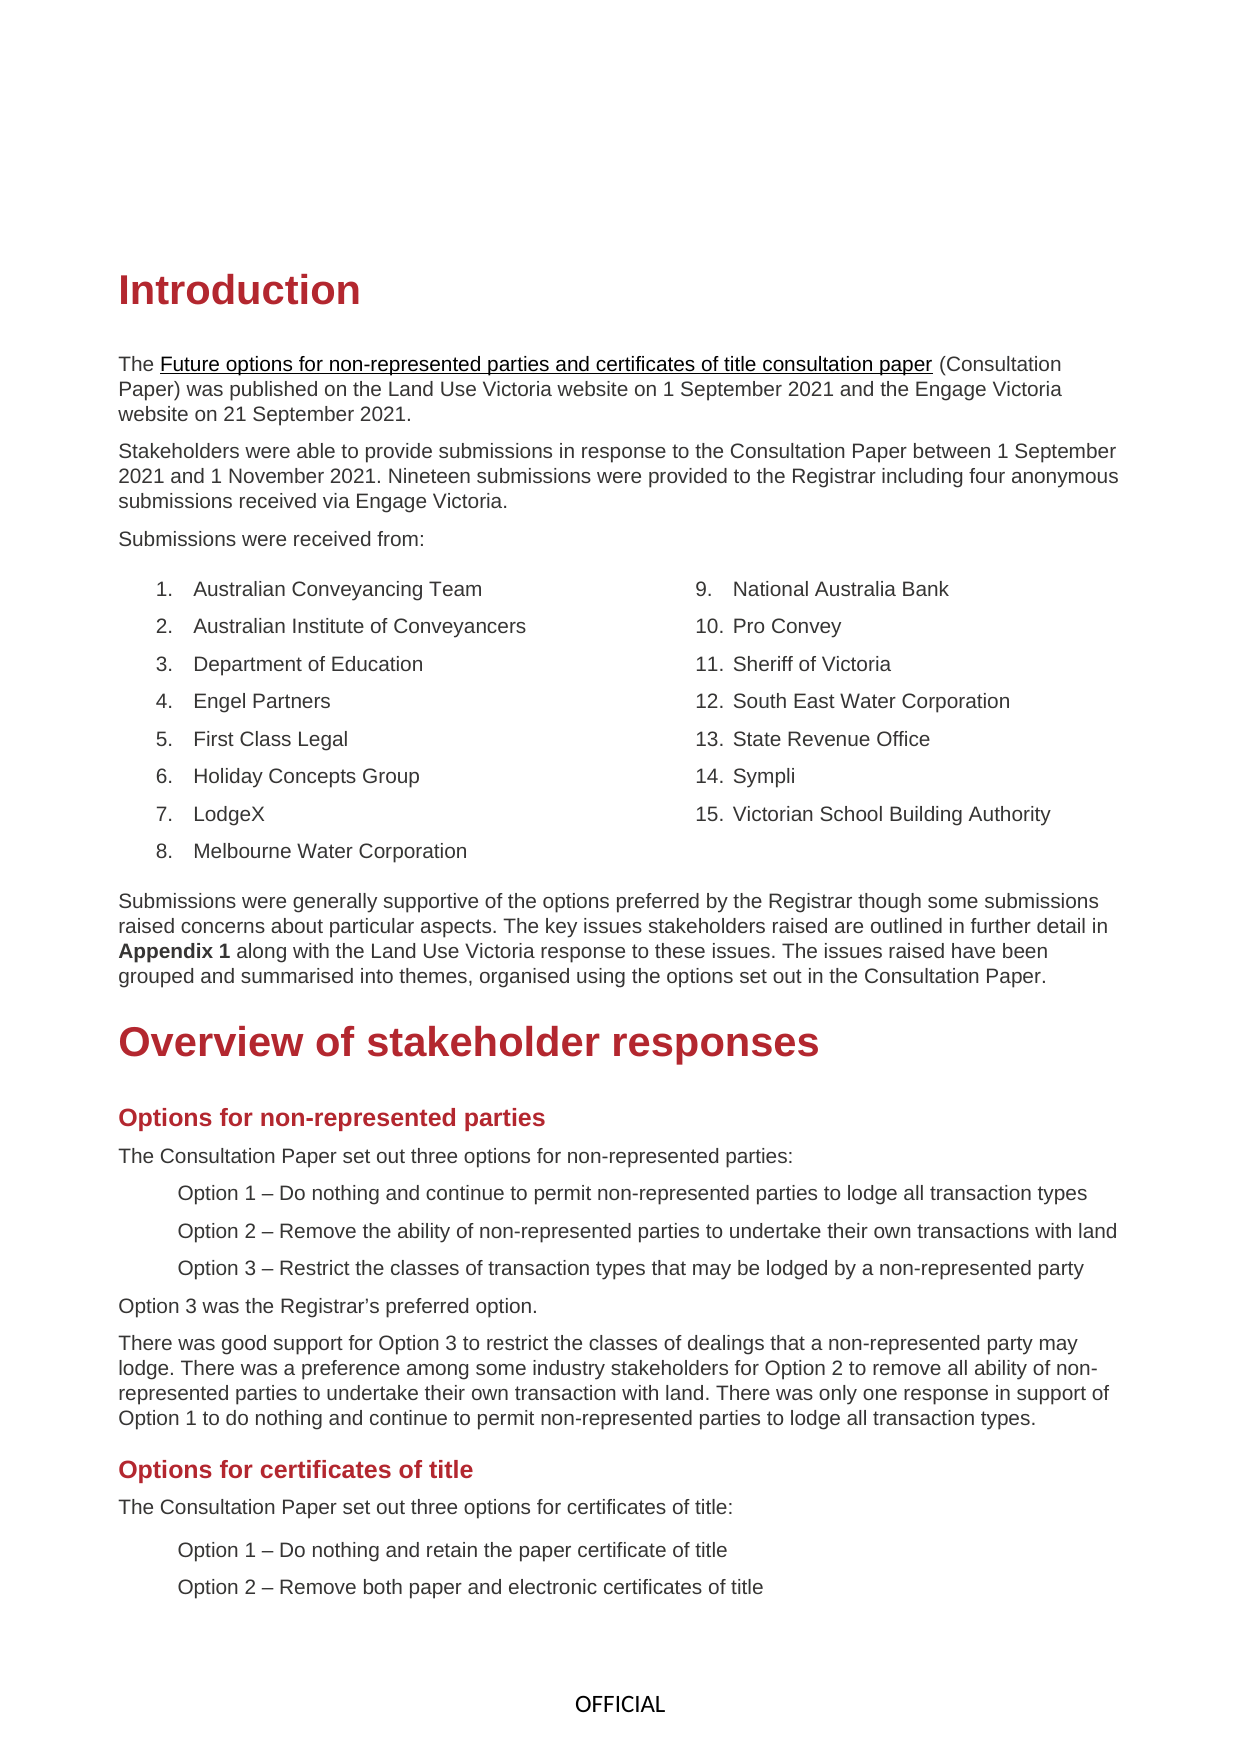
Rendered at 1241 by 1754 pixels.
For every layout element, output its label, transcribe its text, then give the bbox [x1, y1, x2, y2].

list Pro Convey [695, 613, 1122, 638]
text There was good support for Option 3 to restrict the classes of dealings that a non-represented party may lodge. There was a preference among some industry stakeholders for Option 2 to remove all ability of non-represented parties to undertake their own transaction with land. There was only one response in support of Option 1 to do nothing and continue to permit non-represented parties to lodge all transaction types. [118, 1330, 1122, 1430]
text Option 2 – Remove the ability of non-represented parties to undertake their own transactions with land [177, 1217, 1122, 1242]
list Melbourne Water Corporation [156, 838, 583, 863]
text Option 3 was the Registrar’s preferred option. [118, 1292, 1122, 1317]
text Option 2 – Remove both paper and electronic certificates of title [177, 1574, 1122, 1599]
list Australian Conveyancing Team [156, 576, 583, 601]
text Option 1 – Do nothing and retain the paper certificate of title [177, 1537, 1122, 1562]
list South East Water Corporation [695, 688, 1122, 713]
text The Future options for non-represented parties and certificates of title consultation paper (Consultation Paper) was published on the Land Use Victoria website on 1 September 2021 and the Engage Victoria website on 21 September 2021. [118, 351, 1122, 426]
list Holiday Concepts Group [156, 763, 583, 788]
text Submissions were received from: [118, 526, 1122, 551]
list Victorian School Building Authority [695, 801, 1122, 826]
text The Consultation Paper set out three options for non-represented parties: [118, 1142, 1122, 1167]
text Stakeholders were able to provide submissions in response to the Consultation Paper between 1 September 2021 and 1 November 2021. Nineteen submissions were provided to the Registrar including four anonymous submissions received via Engage Victoria. [118, 438, 1122, 513]
list First Class Legal [156, 726, 583, 751]
text Option 3 – Restrict the classes of transaction types that may be lodged by a non-represented party [177, 1255, 1122, 1280]
subtitle Introduction [118, 267, 1122, 313]
subtitle Options for non-represented parties [118, 1103, 1122, 1132]
list Australian Institute of Conveyancers [156, 613, 583, 638]
subtitle Options for certificates of title [118, 1455, 1122, 1484]
list Engel Partners [156, 688, 583, 713]
list Department of Education [156, 651, 583, 676]
text Option 1 – Do nothing and continue to permit non-represented parties to lodge all transaction types [177, 1180, 1122, 1205]
list Sympli [695, 763, 1122, 788]
text Submissions were generally supportive of the options preferred by the Registrar though some submissions raised concerns about particular aspects. The key issues stakeholders raised are outlined in further detail in Appendix 1 along with the Land Use Victoria response to these issues. The issues raised have been grouped and summarised into themes, organised using the options set out in the Consultation Paper. [118, 888, 1122, 988]
list National Australia Bank [695, 576, 1122, 601]
list State Revenue Office [695, 726, 1122, 751]
list Sheriff of Victoria [695, 651, 1122, 676]
subtitle Overview of stakeholder responses [118, 1019, 1122, 1065]
text The Consultation Paper set out three options for certificates of title: [118, 1494, 1122, 1518]
list LodgeX [156, 801, 583, 826]
